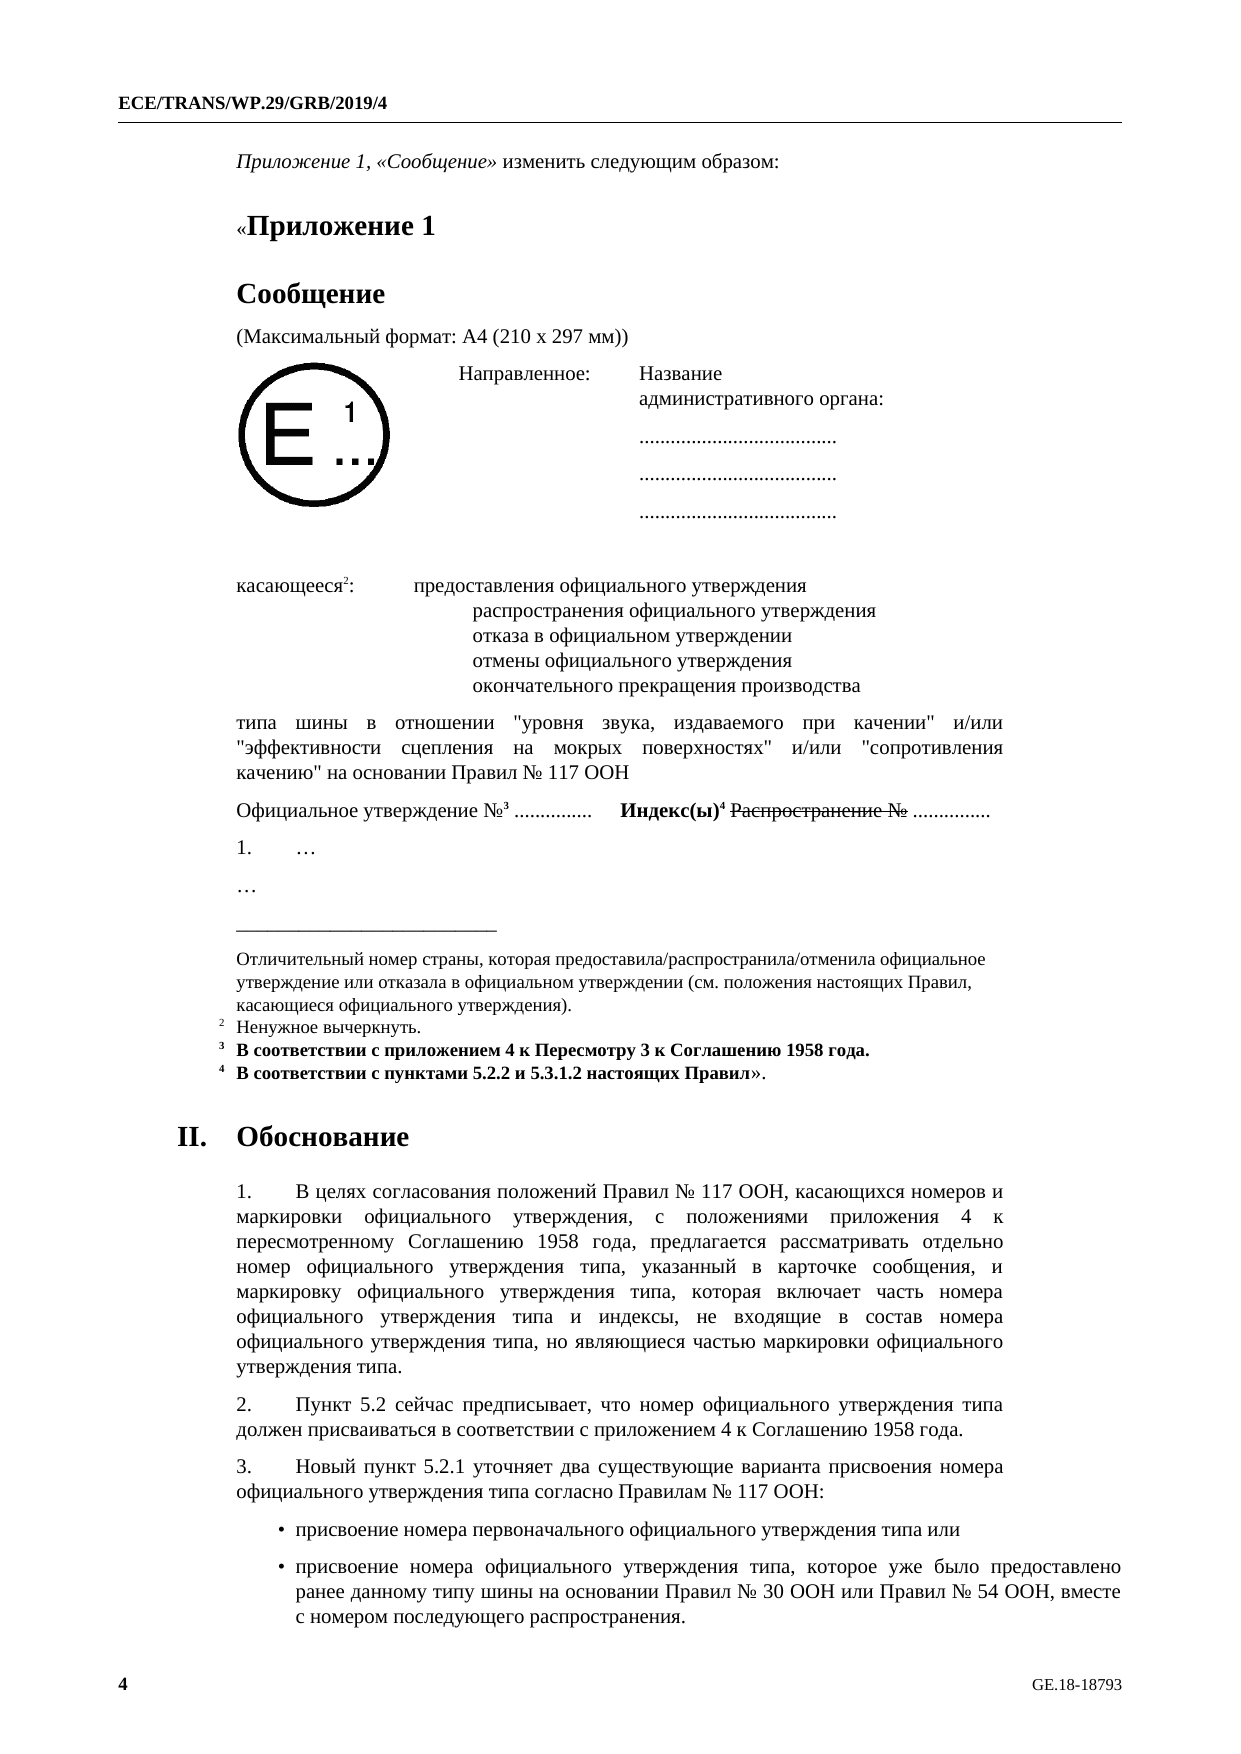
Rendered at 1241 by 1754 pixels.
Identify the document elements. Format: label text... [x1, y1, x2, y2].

text II. Обоснование [118, 1122, 1004, 1153]
text касающееся2: предоставления официального утверждения [236, 573, 1004, 597]
table_header Направленное: [420, 360, 639, 535]
table_header Название административного органа: ...................................... ...................................... ...................................... [639, 360, 1014, 535]
text присвоение номера официального утверждения типа, которое уже было предоставлено ранее данному типу шины на основании Правил № 30 ООН или Правил № 54 ООН, вместе с номером последующего распространения. [278, 1553, 1122, 1628]
text (Максимальный формат: A4 (210 x 297 мм)) [236, 323, 1004, 348]
text отказа в официальном утверждении [236, 622, 1004, 647]
text Приложение 1, «Сообщение» изменить следующим образом: [236, 148, 1004, 173]
text … [236, 872, 1004, 897]
text отмены официального утверждения [236, 647, 1004, 672]
text Сообщение [118, 279, 1004, 310]
text Официальное утверждение №3 ............... Индекс(ы)4 Распространение № ............... [236, 797, 1004, 822]
text присвоение номера первоначального официального утверждения типа или [278, 1516, 1122, 1541]
text 1. … [236, 834, 1004, 859]
text 1. В целях согласования положений Правил № 117 ООН, касающихся номеров и маркировки официального утверждения, с положениями приложения 4 к пересмотренному Соглашению 1958 года, предлагается рассматривать отдельно номер официального утверждения типа, указанный в карточке сообщения, и маркировку официального утверждения типа, которая включает часть номера официального утверждения типа и индексы, не входящие в состав номера официального утверждения типа, но являющиеся частью маркировки официального утверждения типа. [236, 1178, 1004, 1378]
text 3 В соответствии с приложением 4 к Пересмотру 3 к Соглашению 1958 года. [118, 1038, 1004, 1061]
text Отличительный номер страны, которая предоставила/распространила/отменила официальное утверждение или отказала в официальном утверждении (см. положения настоящих Правил, касающиеся официального утверждения). [118, 947, 1004, 1016]
text типа шины в отношении "уровня звука, издаваемого при качении" и/или "эффективности сцепления на мокрых поверхностях" и/или "сопротивления качению" на основании Правил № 117 ООН [236, 709, 1004, 784]
text 3. Новый пункт 5.2.1 уточняет два существующие варианта присвоения номера официального утверждения типа согласно Правилам № 117 ООН: [236, 1453, 1004, 1503]
table_header [118, 360, 420, 535]
text 4 В соответствии с пунктами 5.2.2 и 5.3.1.2 настоящих Правил». [118, 1061, 1004, 1084]
text 2 Ненужное вычеркнуть. [118, 1016, 1004, 1038]
text окончательного прекращения производства [236, 672, 1004, 697]
text «Приложение 1 [118, 210, 1004, 241]
text _________________________ [236, 909, 1004, 934]
picture [236, 360, 391, 511]
text распространения официального утверждения [236, 597, 1004, 622]
text 2. Пункт 5.2 сейчас предписывает, что номер официального утверждения типа должен присваиваться в соответствии с приложением 4 к Соглашению 1958 года. [236, 1391, 1004, 1441]
